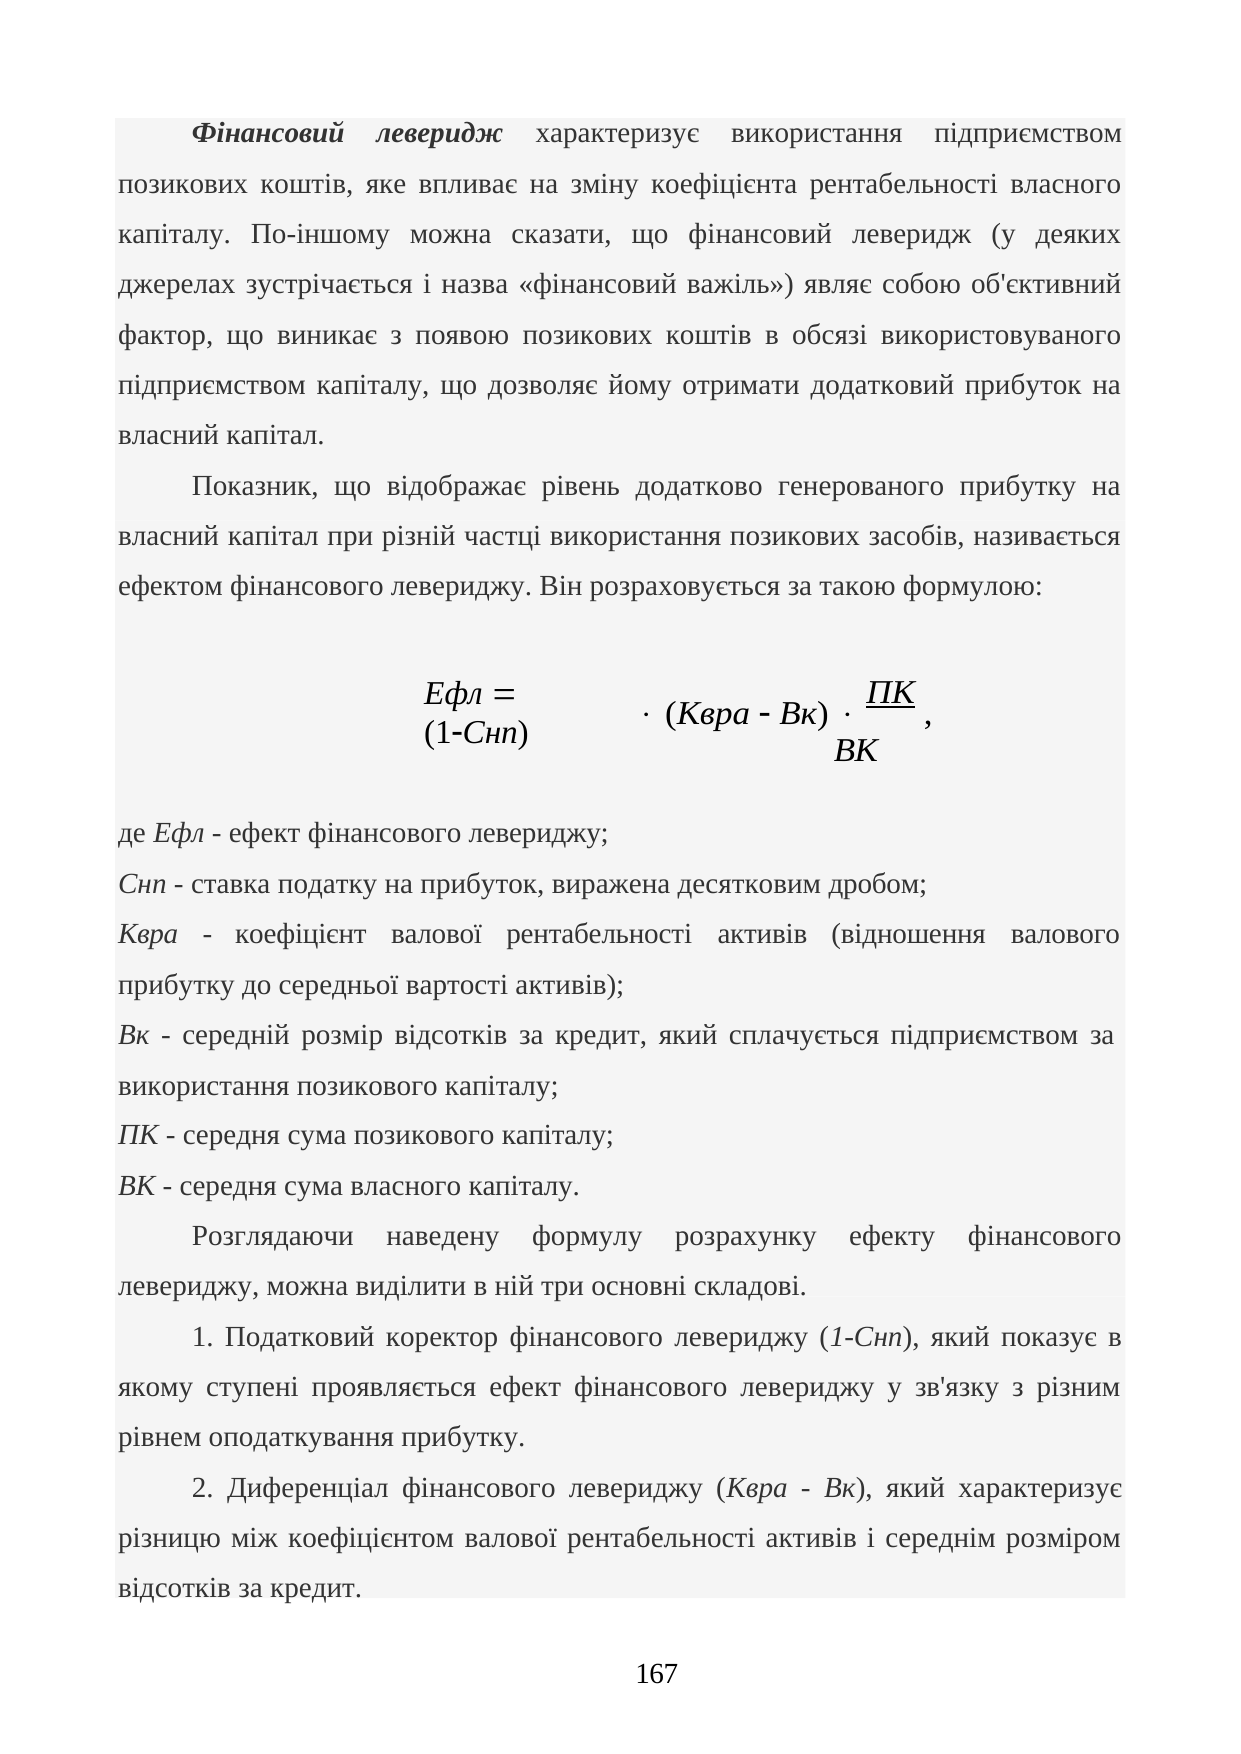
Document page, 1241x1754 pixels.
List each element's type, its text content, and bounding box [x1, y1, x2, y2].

list Податковий коректор фінансового левериджу (1-Снп), який показує в якому ступені проявляється ефект фінансового левериджу у зв'язку з різним рівнем оподаткування прибутку. [118, 1319, 1122, 1453]
text Квра - коефіцієнт валової рентабельності активів (відношення валового прибутку до середньої вартості активів); [118, 916, 1121, 1000]
text Розглядаючи наведену формулу розрахунку ефекту фінансового левериджу, можна виділити в ній три основні складові. [118, 1218, 1122, 1302]
text Ефл  (1Снп) [424, 673, 624, 750]
text ПК - середня сума позикового капіталу; [118, 1118, 1163, 1151]
text Вк - середній розмір відсотків за кредит, який сплачується підприємством за використання позикового капіталу; [118, 1017, 1163, 1101]
text де Ефл - ефект фінансового левериджу; [118, 816, 1163, 849]
text Снп - ставка податку на прибуток, виражена десятковим дробом; [118, 866, 1163, 899]
text ВК - середня сума власного капіталу. [118, 1168, 1163, 1201]
list Диференціал фінансового левериджу (Квра - Вк), який характеризує різницю між коефіцієнтом валової рентабельності активів і середнім розміром відсотків за кредит. [118, 1470, 1122, 1604]
text ВК [628, 734, 1087, 768]
text  (Квра  Вк)  ПК , [636, 683, 1163, 734]
text Показник, що відображає рівень додатково генерованого прибутку на власний капітал при різній частці використання позикових засобів, називається ефектом фінансового левериджу. Він розраховується за такою формулою: [118, 468, 1121, 602]
text Фінансовий леверидж характеризує використання підприємством позикових коштів, яке впливає на зміну коефіцієнта рентабельності власного капіталу. По-іншому можна сказати, що фінансовий леверидж (у деяких джерелах зустрічається і назва «фінансовий важіль») являє собою об'єктивний фактор, що виникає з появою позикових коштів в обсязі використовуваного підприємством капіталу, що дозволяє йому отримати додатковий прибуток на власний капітал. [118, 116, 1122, 451]
